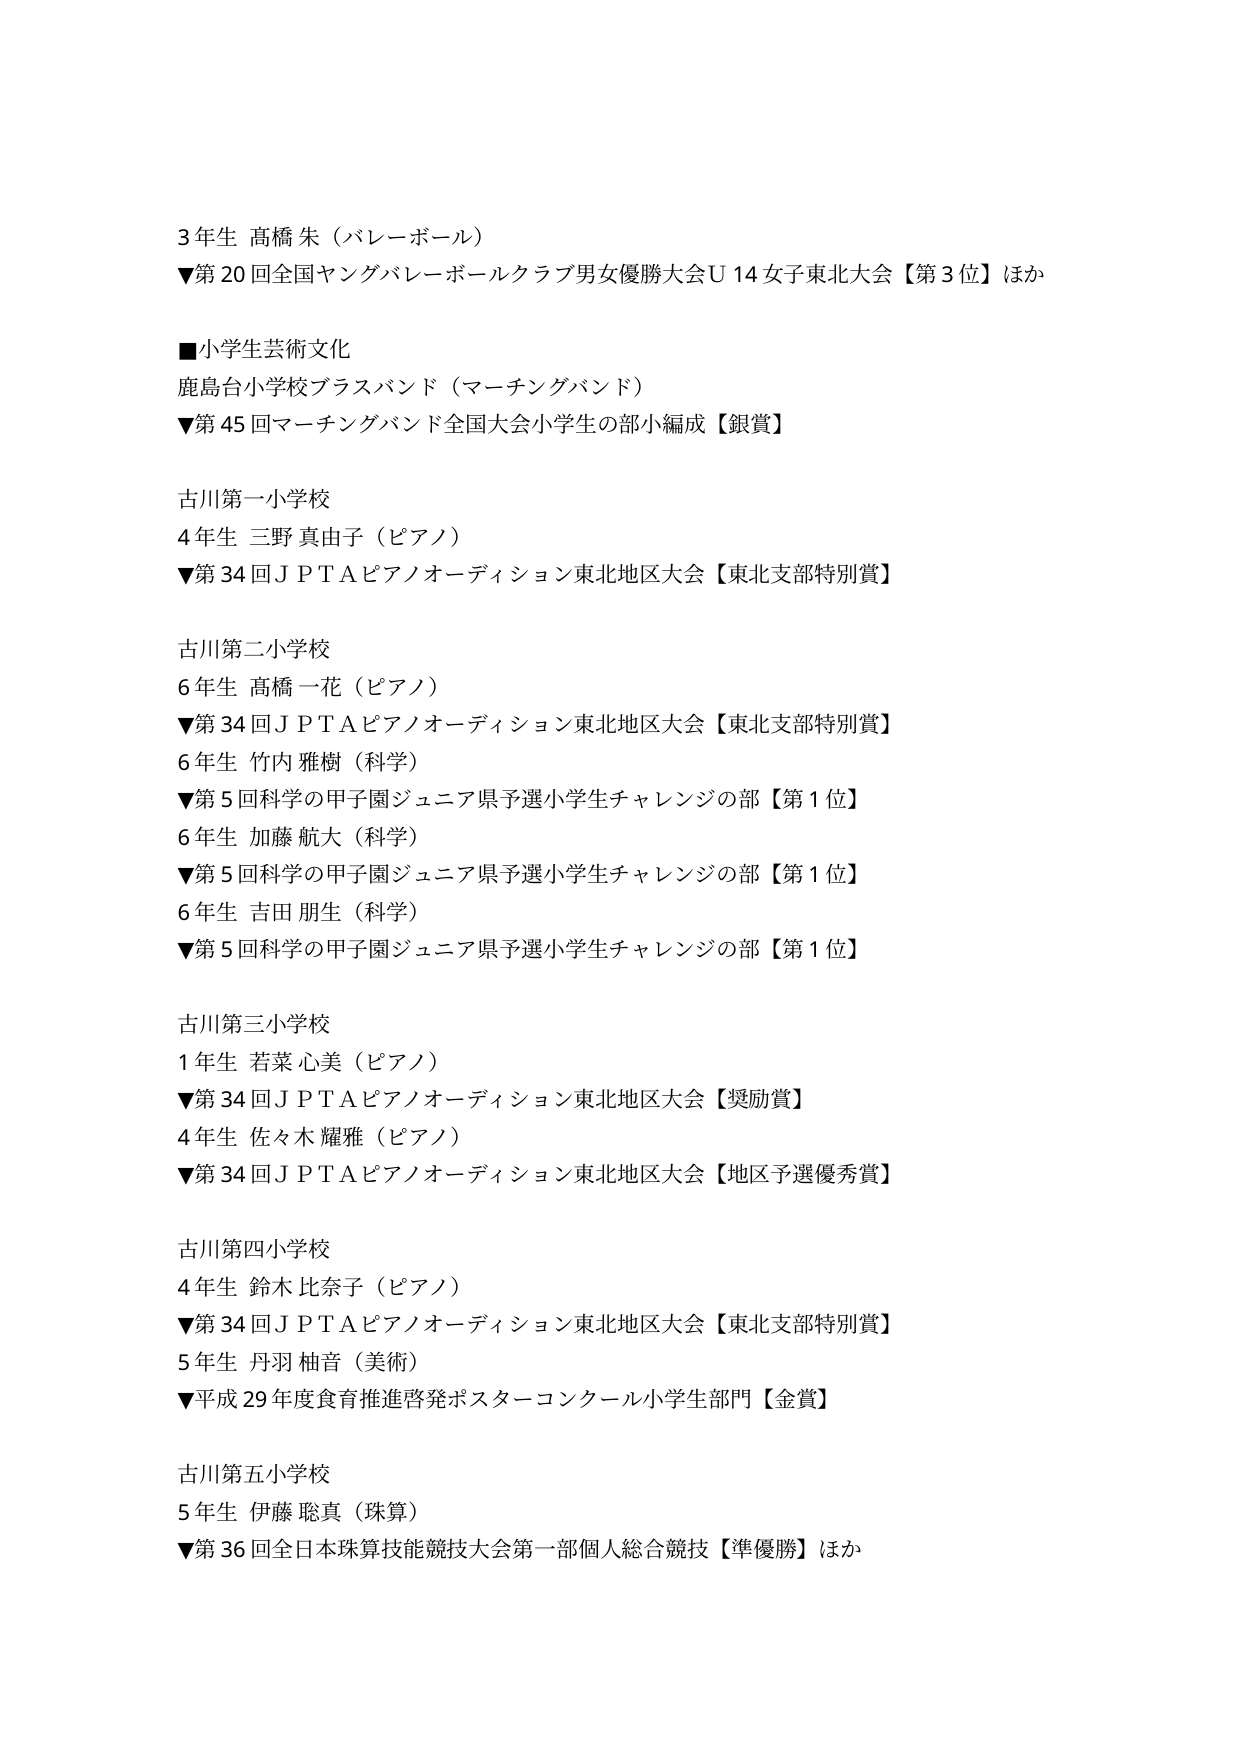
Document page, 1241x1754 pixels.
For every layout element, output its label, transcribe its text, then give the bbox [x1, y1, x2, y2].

text ▼第5回科学の甲子園ジュニア県予選小学生チャレンジの部【第1位】 [177, 929, 1063, 967]
text ▼第5回科学の甲子園ジュニア県予選小学生チャレンジの部【第1位】 [177, 854, 1063, 892]
text ▼第45回マーチングバンド全国大会小学生の部小編成【銀賞】 [177, 404, 1063, 442]
text ■小学生芸術文化 [177, 329, 1063, 367]
text ▼平成29年度食育推進啓発ポスターコンクール小学生部門【金賞】 [177, 1379, 1063, 1417]
text 5年生 丹羽 柚音（美術） [177, 1342, 1063, 1379]
text 古川第三小学校 [177, 1004, 1063, 1042]
text 4年生 鈴木 比奈子（ピアノ） [177, 1267, 1063, 1304]
text 4年生 佐々木 耀雅（ピアノ） [177, 1117, 1063, 1154]
text 6年生 加藤 航大（科学） [177, 817, 1063, 854]
text 鹿島台小学校ブラスバンド（マーチングバンド） [177, 367, 1063, 404]
text ▼第34回ＪＰＴＡピアノオーディション東北地区大会【地区予選優秀賞】 [177, 1154, 1063, 1192]
text ▼第34回ＪＰＴＡピアノオーディション東北地区大会【東北支部特別賞】 [177, 1304, 1063, 1342]
text 3年生 髙橋 朱（バレーボール） [177, 217, 1063, 254]
text 古川第二小学校 [177, 629, 1063, 667]
text 4年生 三野 真由子（ピアノ） [177, 517, 1063, 554]
text 5年生 伊藤 聡真（珠算） [177, 1492, 1063, 1529]
text 6年生 吉田 朋生（科学） [177, 892, 1063, 929]
text 古川第四小学校 [177, 1229, 1063, 1267]
text 6年生 竹内 雅樹（科学） [177, 742, 1063, 779]
text 1年生 若菜 心美（ピアノ） [177, 1042, 1063, 1079]
text ▼第34回ＪＰＴＡピアノオーディション東北地区大会【東北支部特別賞】 [177, 554, 1063, 592]
text ▼第34回ＪＰＴＡピアノオーディション東北地区大会【東北支部特別賞】 [177, 704, 1063, 742]
text ▼第36回全日本珠算技能競技大会第一部個人総合競技【準優勝】ほか [177, 1529, 1063, 1567]
text 古川第一小学校 [177, 479, 1063, 517]
text ▼第20回全国ヤングバレーボールクラブ男女優勝大会Ｕ14女子東北大会【第3位】ほか [177, 254, 1063, 292]
text 古川第五小学校 [177, 1454, 1063, 1492]
text ▼第5回科学の甲子園ジュニア県予選小学生チャレンジの部【第1位】 [177, 779, 1063, 817]
text 6年生 髙橋 一花（ピアノ） [177, 667, 1063, 704]
text ▼第34回ＪＰＴＡピアノオーディション東北地区大会【奨励賞】 [177, 1079, 1063, 1117]
